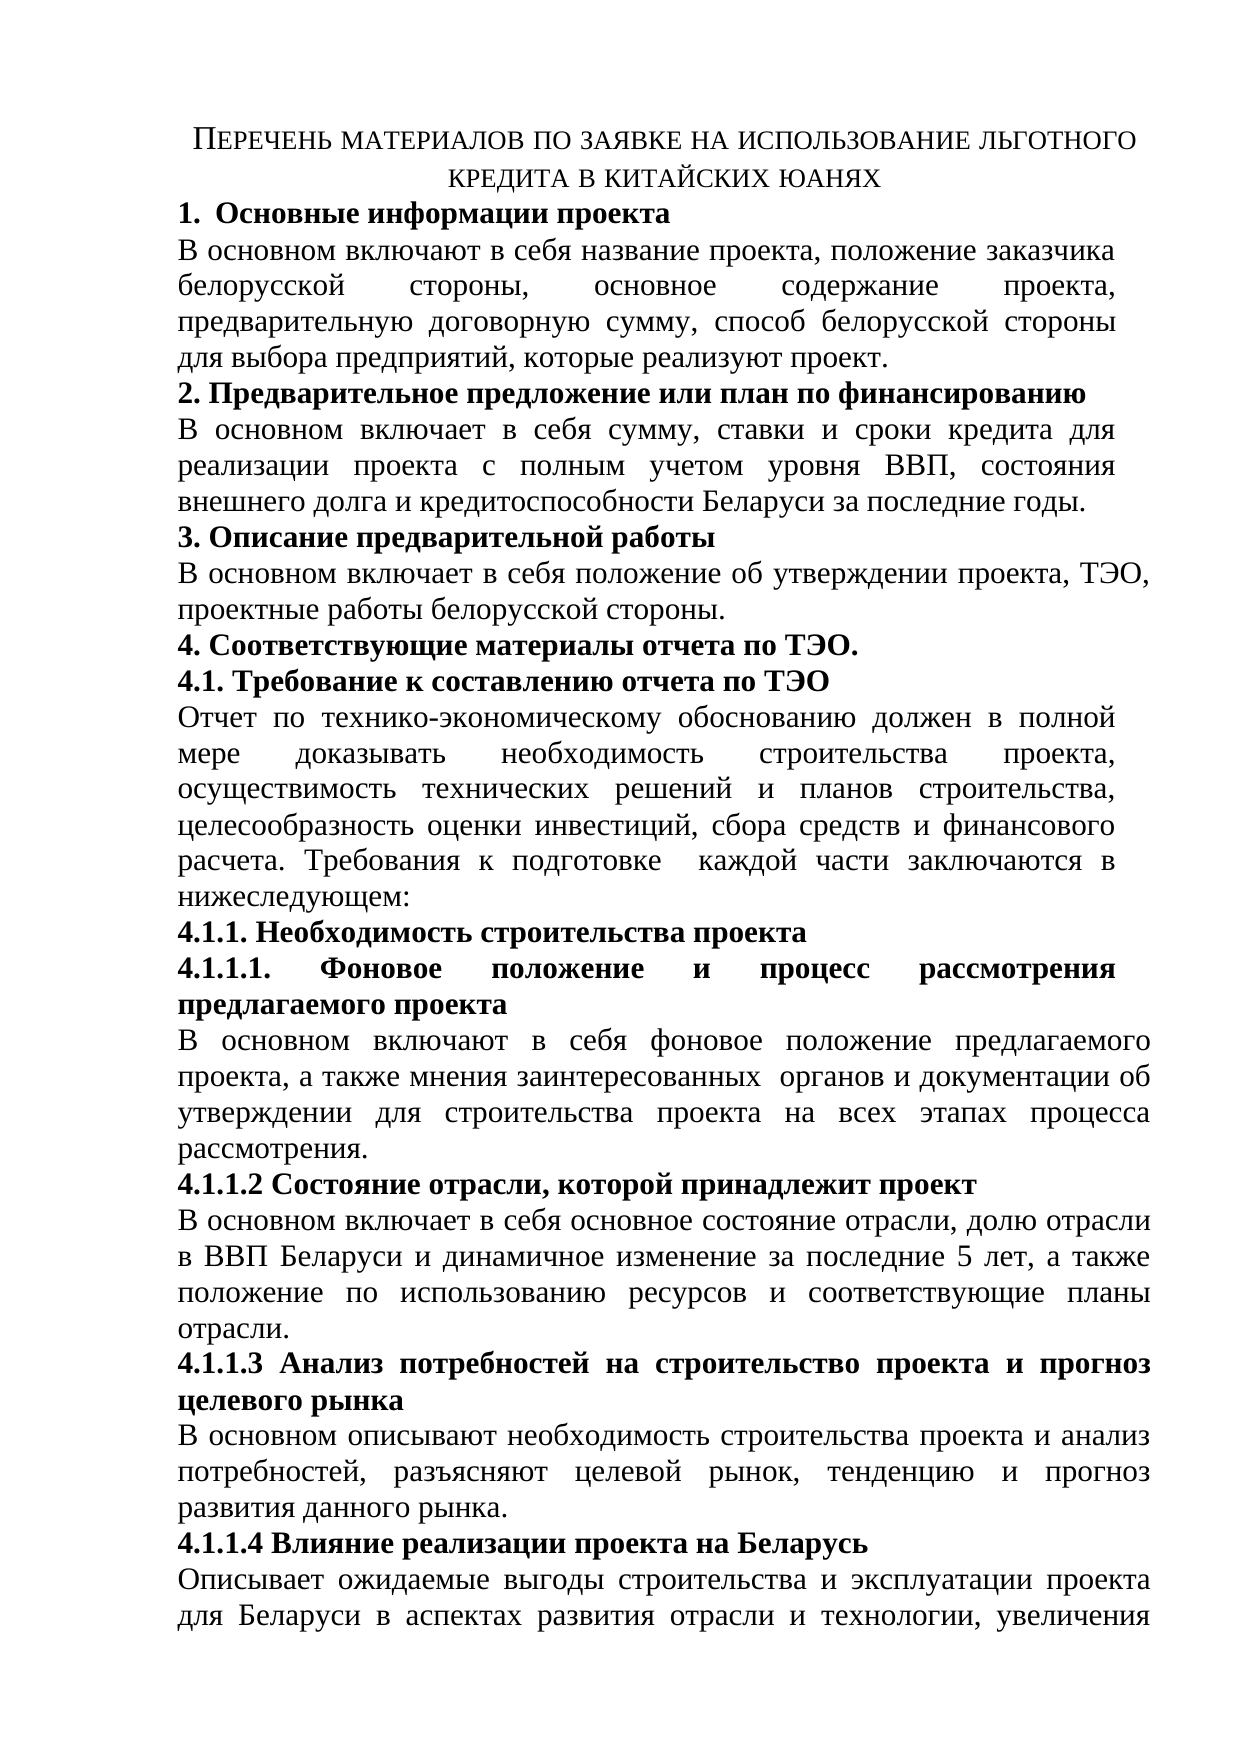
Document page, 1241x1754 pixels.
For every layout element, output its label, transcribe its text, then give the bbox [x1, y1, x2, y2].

text 4.1.1.1. Фоновое положение и процесс рассмотрения предлагаемого проекта [177, 949, 1116, 1021]
text 4.1.1. Необходимость строительства проекта [177, 913, 1116, 949]
text В основном включают в себя фоновое положение предлагаемого проекта, а также мнения заинтересованных органов и документации об утверждении для строительства проекта на всех этапах процесса рассмотрения. [177, 1021, 1152, 1165]
text В основном включает в себя основное состояние отрасли, долю отрасли в ВВП Беларуси и динамичное изменение за последние 5 лет, а также положение по использованию ресурсов и соответствующие планы отрасли. [177, 1201, 1152, 1345]
text 4. Соответствующие материалы отчета по ТЭО. [177, 626, 1152, 662]
text 3. Описание предварительной работы [177, 518, 1152, 554]
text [177, 1560, 1152, 1632]
text 4.1.1.2 Состояние отрасли, которой принадлежит проект [177, 1165, 1152, 1201]
text В основном включает в себя сумму, ставки и сроки кредита для реализации проекта с полным учетом уровня ВВП, состояния внешнего долга и кредитоспособности Беларуси за последние годы. [177, 410, 1116, 518]
list Основные информации проекта [177, 195, 1152, 231]
text Отчет по технико-экономическому обоснованию должен в полной мере доказывать необходимость строительства проекта, осуществимость технических решений и планов строительства, целесообразность оценки инвестиций, сбора средств и финансового расчета. Требования к подготовке каждой части заключаются в нижеследующем: [177, 698, 1116, 913]
text 4.1.1.4 Влияние реализации проекта на Беларусь [177, 1524, 1152, 1560]
text 2. Предварительное предложение или план по финансированию [177, 374, 1152, 410]
text 4.1. Требование к составлению отчета по ТЭО [177, 662, 1152, 698]
text 4.1.1.3 Анализ потребностей на строительство проекта и прогноз целевого рынка [177, 1345, 1152, 1417]
text В основном описывают необходимость строительства проекта и анализ потребностей, разъясняют целевой рынок, тенденцию и прогноз развития данного рынка. [177, 1417, 1152, 1524]
text Перечень материалов по заявке на использование льготного кредита в китайских юанях [177, 118, 1152, 195]
text В основном включают в себя название проекта, положение заказчика белорусской стороны, основное содержание проекта, предварительную договорную сумму, способ белорусской стороны для выбора предприятий, которые реализуют проект. [177, 231, 1116, 374]
text В основном включает в себя положение об утверждении проекта, ТЭО, проектные работы белорусской стороны. [177, 554, 1152, 626]
